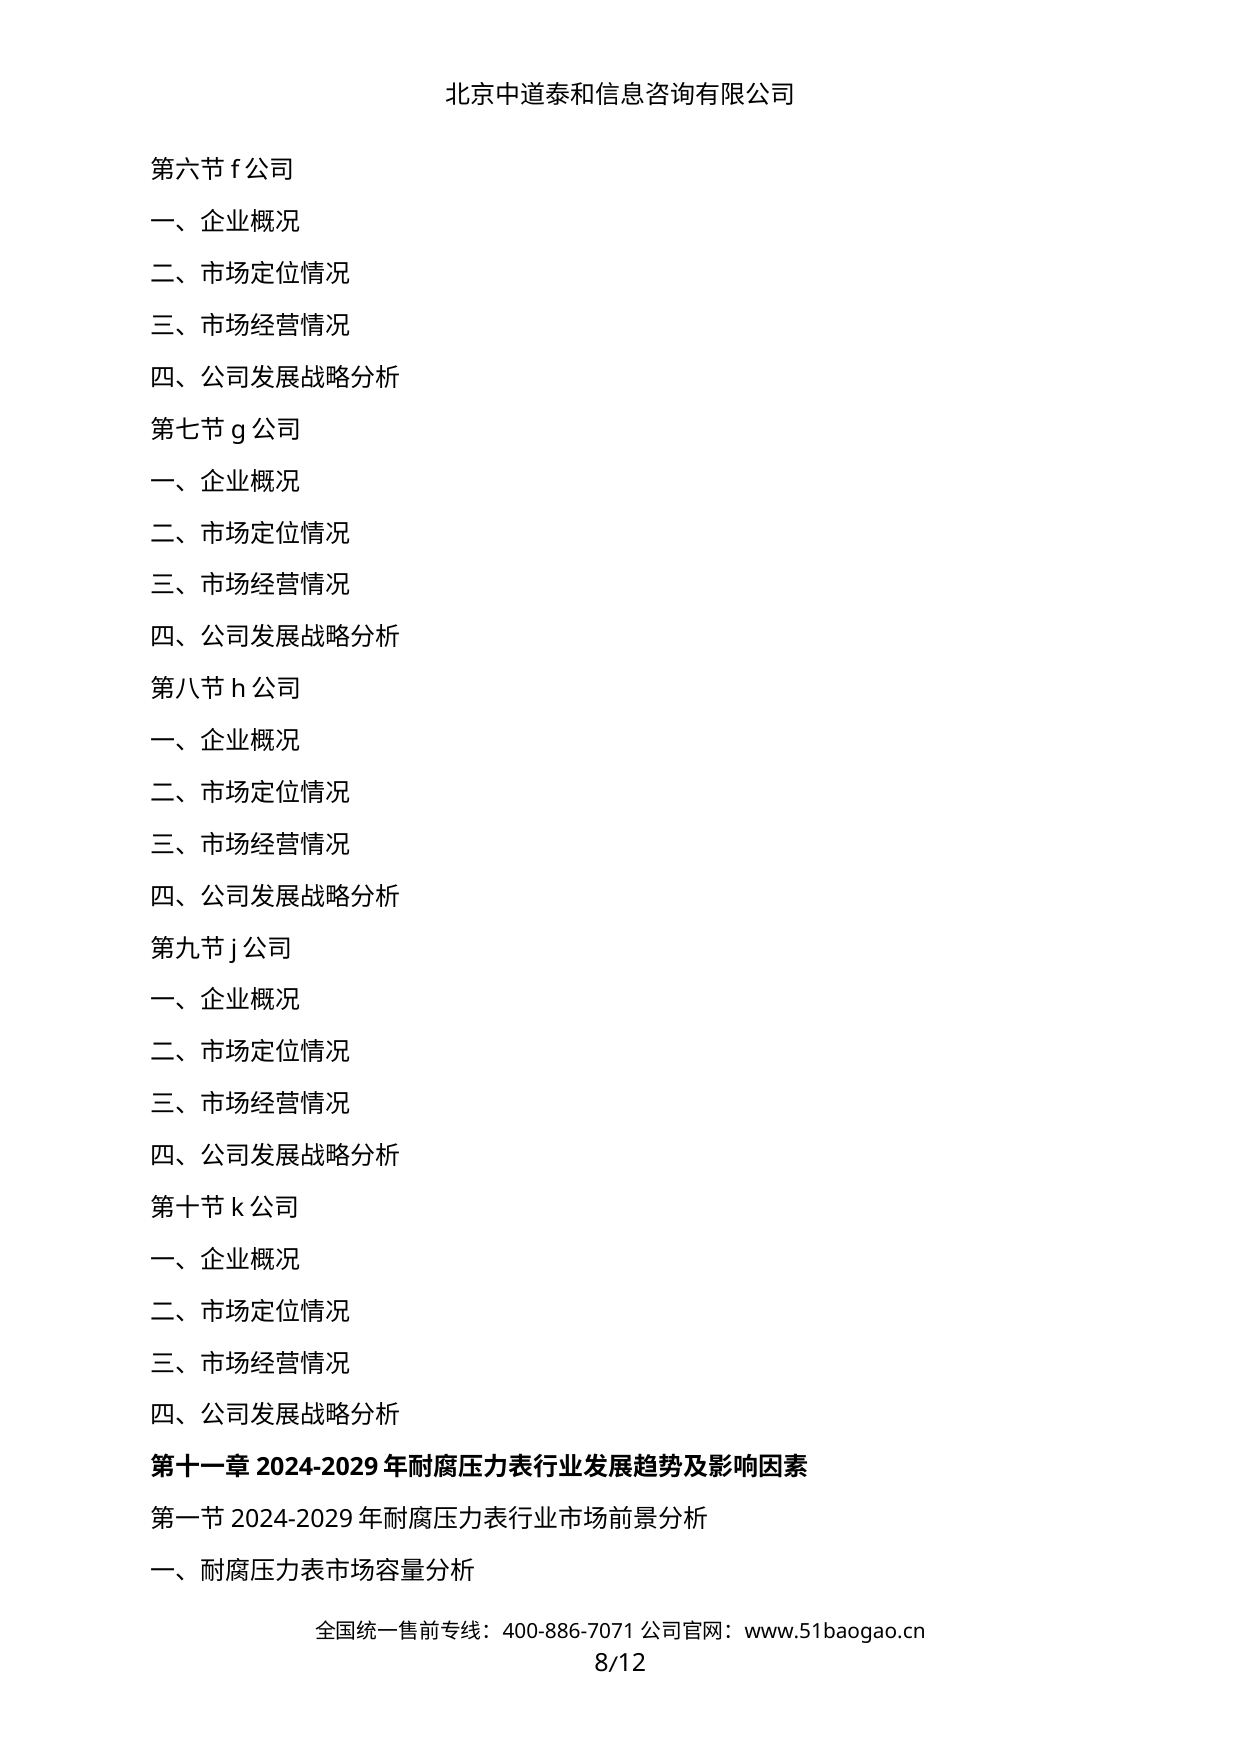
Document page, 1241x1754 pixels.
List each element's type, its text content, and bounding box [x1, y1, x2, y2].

text 二、市场定位情况 [150, 513, 1090, 549]
text 一、企业概况 [150, 721, 1090, 757]
text 一、企业概况 [150, 461, 1090, 497]
text 第十一章 2024-2029年耐腐压力表行业发展趋势及影响因素 [150, 1447, 1090, 1483]
text 三、市场经营情况 [150, 824, 1090, 861]
text 第十节 k公司 [150, 1187, 1090, 1224]
text 三、市场经营情况 [150, 565, 1090, 601]
text 二、市场定位情况 [150, 1032, 1090, 1068]
text 第八节 h公司 [150, 669, 1090, 705]
text 一、企业概况 [150, 1239, 1090, 1276]
text 二、市场定位情况 [150, 1291, 1090, 1327]
text 四、公司发展战略分析 [150, 1136, 1090, 1172]
text 四、公司发展战略分析 [150, 357, 1090, 394]
text 三、市场经营情况 [150, 306, 1090, 342]
text 第一节 2024-2029年耐腐压力表行业市场前景分析 [150, 1499, 1090, 1535]
text 三、市场经营情况 [150, 1084, 1090, 1120]
text 第七节 g公司 [150, 409, 1090, 446]
text 第九节 j公司 [150, 928, 1090, 964]
text 二、市场定位情况 [150, 254, 1090, 290]
text 一、企业概况 [150, 202, 1090, 238]
text 二、市场定位情况 [150, 772, 1090, 809]
text 第六节 f公司 [150, 150, 1090, 186]
text 四、公司发展战略分析 [150, 876, 1090, 912]
text 四、公司发展战略分析 [150, 1395, 1090, 1431]
text 一、企业概况 [150, 980, 1090, 1016]
text 四、公司发展战略分析 [150, 617, 1090, 653]
text 一、耐腐压力表市场容量分析 [150, 1551, 1090, 1587]
text 三、市场经营情况 [150, 1343, 1090, 1379]
